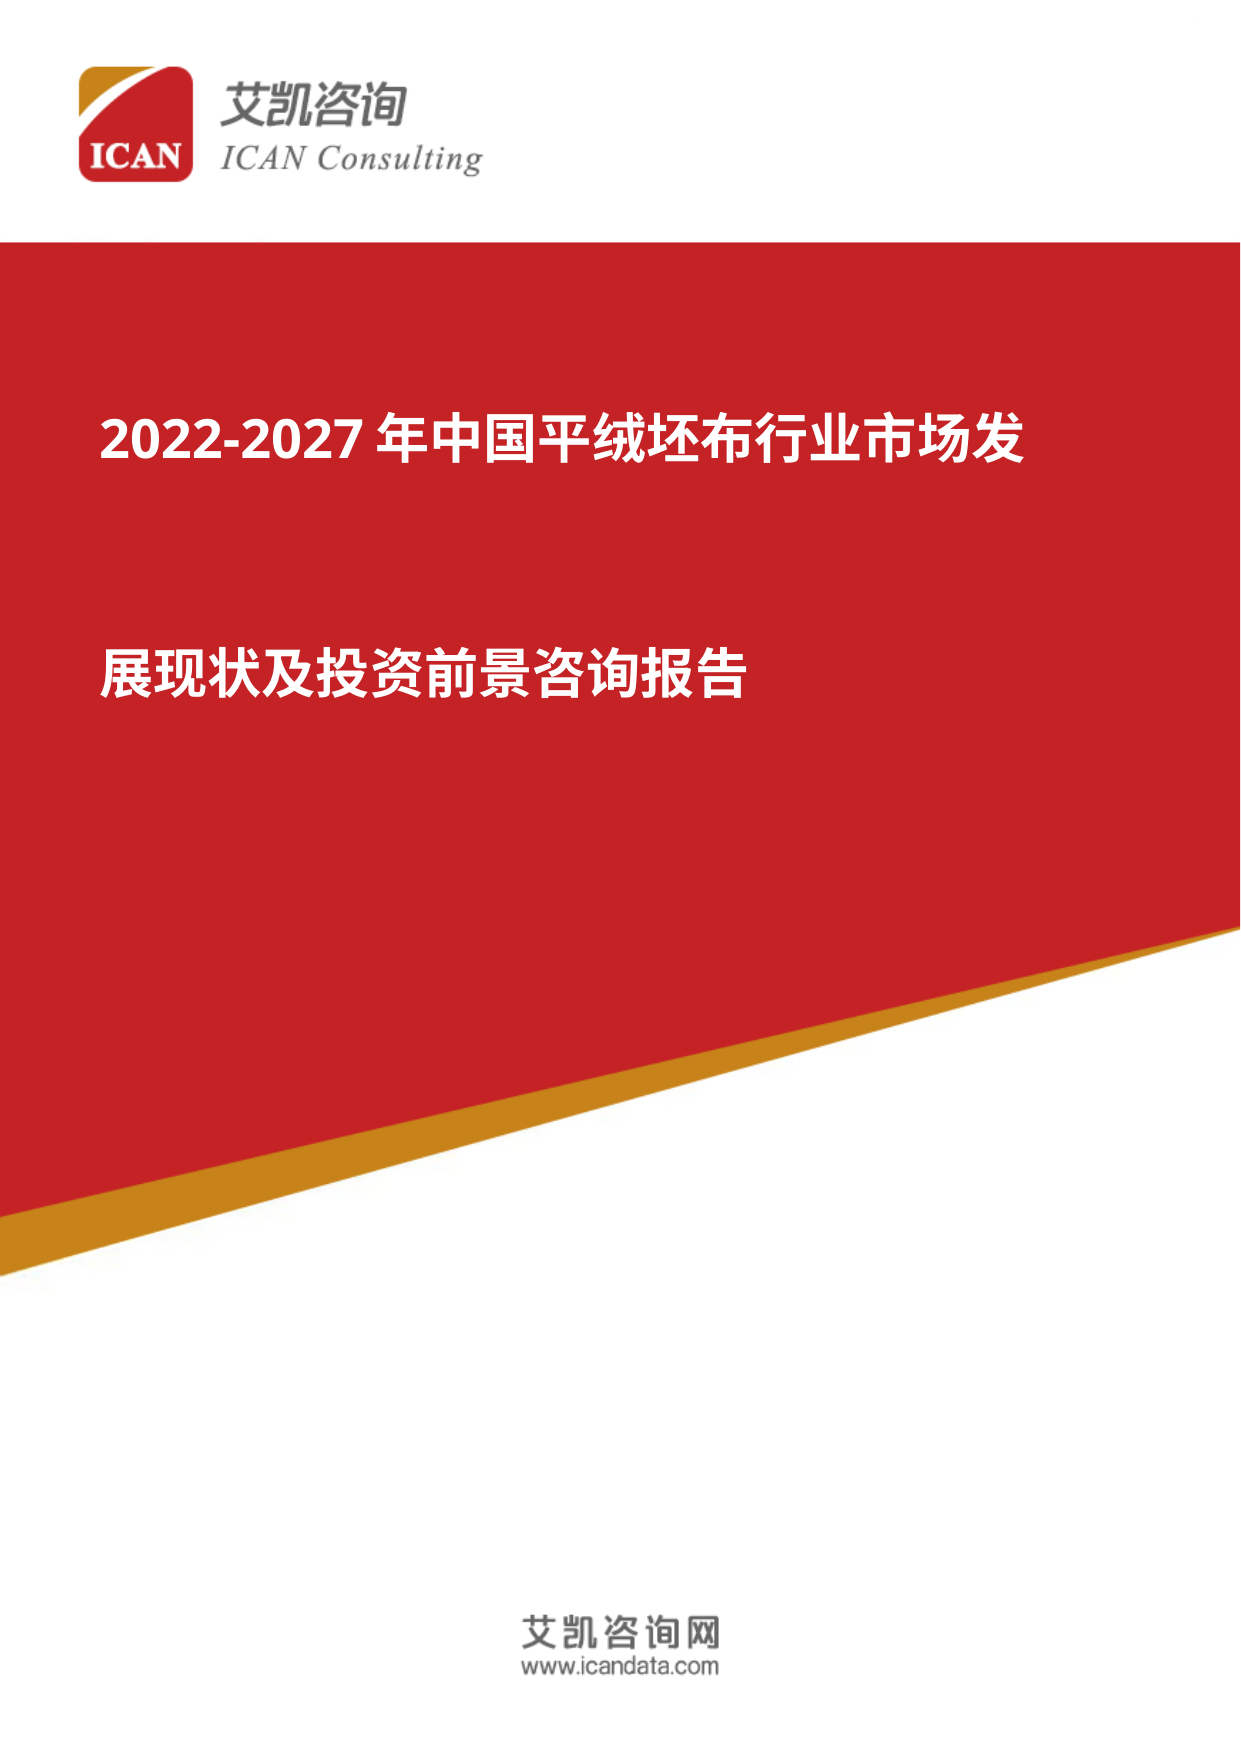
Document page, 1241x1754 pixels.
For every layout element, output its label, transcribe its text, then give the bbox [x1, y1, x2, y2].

picture [0, 5, 1241, 1754]
subtitle 2022-2027年中国平绒坯布行业市场发展现状及投资前景咨询报告 [99, 386, 1053, 718]
